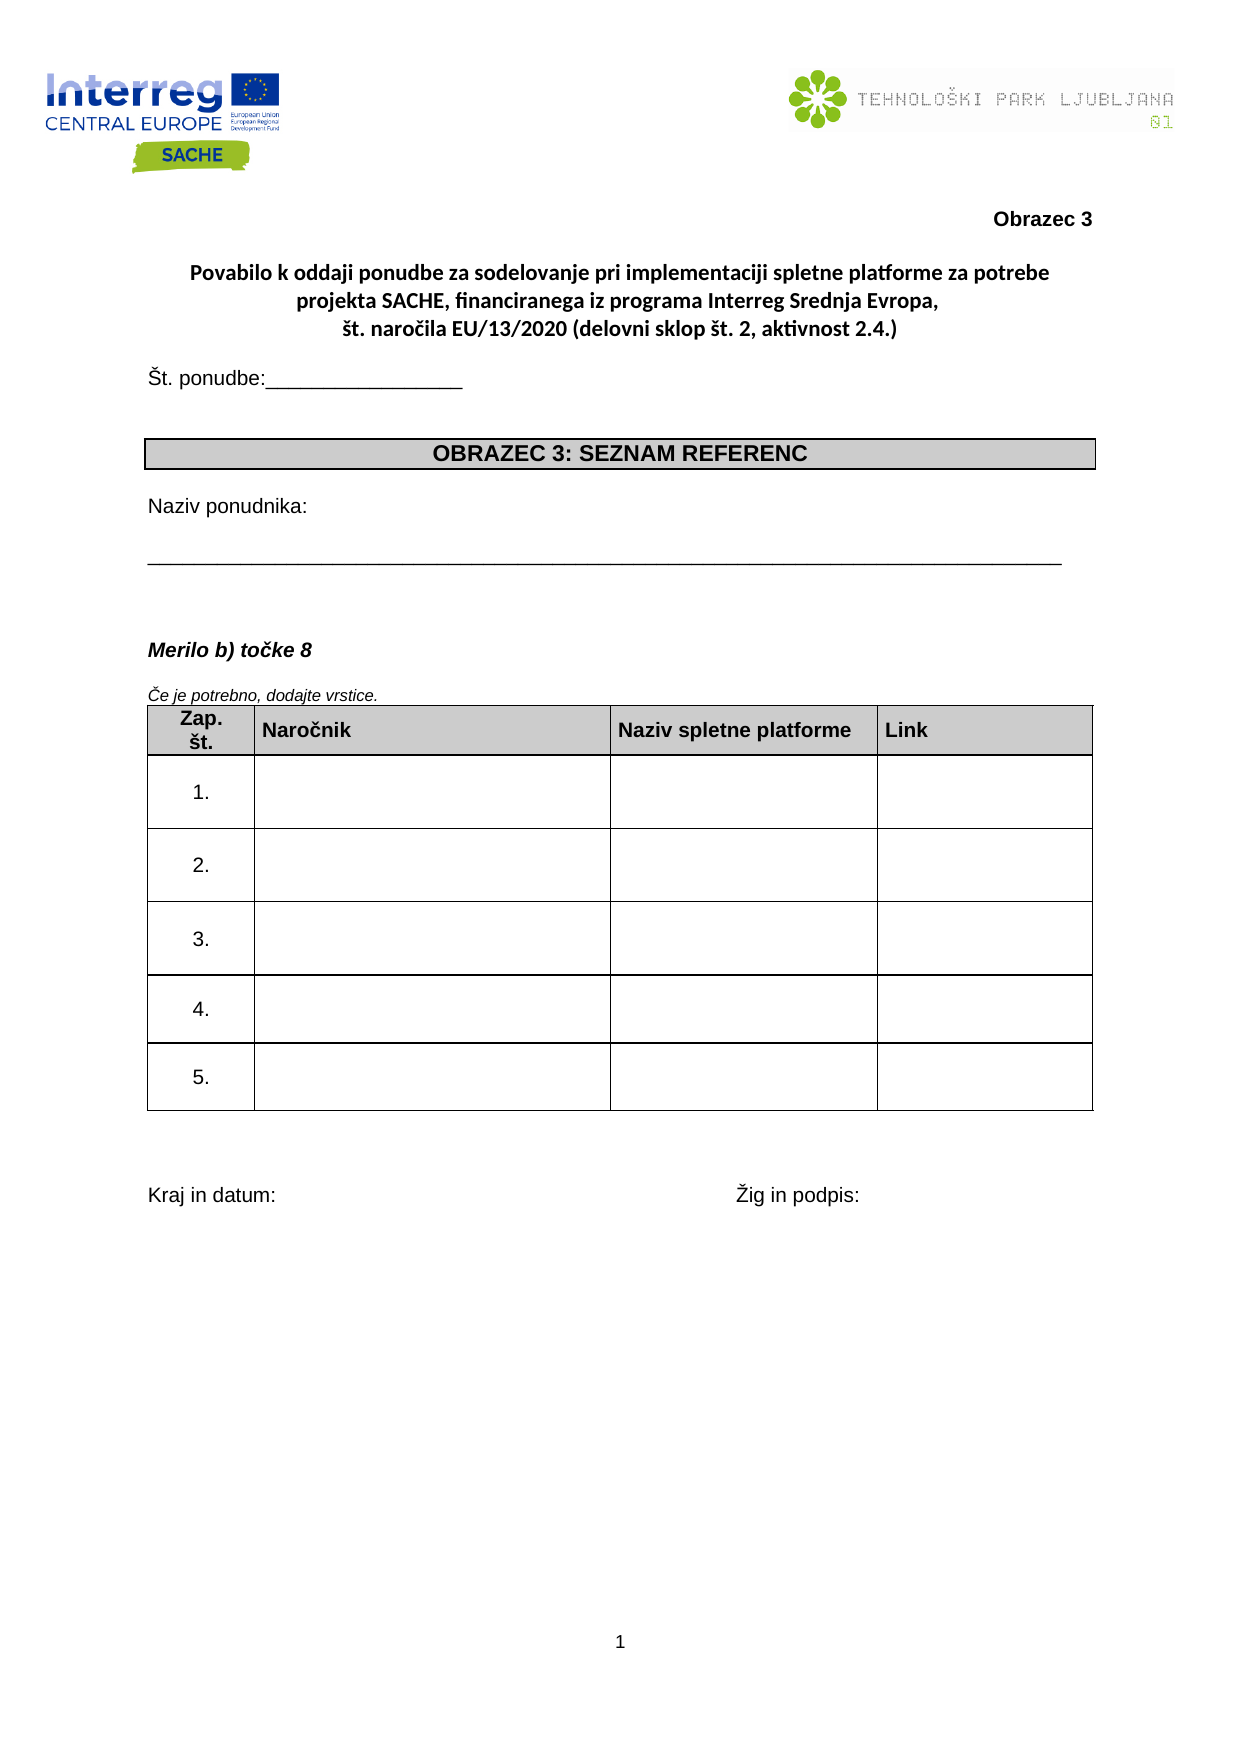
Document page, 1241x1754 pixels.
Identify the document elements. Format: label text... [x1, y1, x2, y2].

table_header Naziv spletne platforme [611, 706, 877, 754]
text Naziv ponudnika: _______________________________________________________________________________ [148, 494, 1093, 566]
table_cell [611, 829, 877, 901]
table_cell [878, 756, 1092, 827]
table_cell [611, 756, 877, 827]
table_cell [878, 976, 1092, 1042]
table_cell [611, 1044, 877, 1110]
text Kraj in datum: Žig in podpis: [148, 1183, 1093, 1207]
text OBRAZEC 3: SEZNAM REFERENC [146, 440, 1095, 468]
table_cell 1. [148, 756, 254, 827]
text Če je potrebno, dodajte vrstice. [148, 685, 1093, 704]
picture [24, 59, 315, 184]
table_cell 3. [148, 902, 254, 974]
table_cell [878, 902, 1092, 974]
table_header Naročnik [255, 706, 610, 754]
text Merilo b) točke 8 [148, 637, 1093, 661]
table_header Link [878, 706, 1092, 754]
picture [788, 68, 1175, 132]
table_cell [611, 902, 877, 974]
table_cell [878, 829, 1092, 901]
table_cell [611, 976, 877, 1042]
table_cell 5. [148, 1044, 254, 1110]
table_cell [255, 829, 610, 901]
table_cell 4. [148, 976, 254, 1042]
list Povabilo k oddaji ponudbe za sodelovanje pri implementaciji spletne platforme za potrebe projekta SACHE, financiranega iz programa Interreg Srednja Evropa, št. naročila EU/13/2020 (delovni sklop št. 2, aktivnost 2.4.) [148, 258, 1093, 342]
table_cell 2. [148, 829, 254, 901]
table_cell [255, 902, 610, 974]
table_cell [255, 1044, 610, 1110]
table_header Zap. št. [148, 706, 254, 754]
table_cell [255, 756, 610, 827]
table_cell [878, 1044, 1092, 1110]
list Št. ponudbe:_________________ [148, 366, 1093, 390]
text Obrazec 3 [148, 207, 1093, 231]
table_cell [255, 976, 610, 1042]
